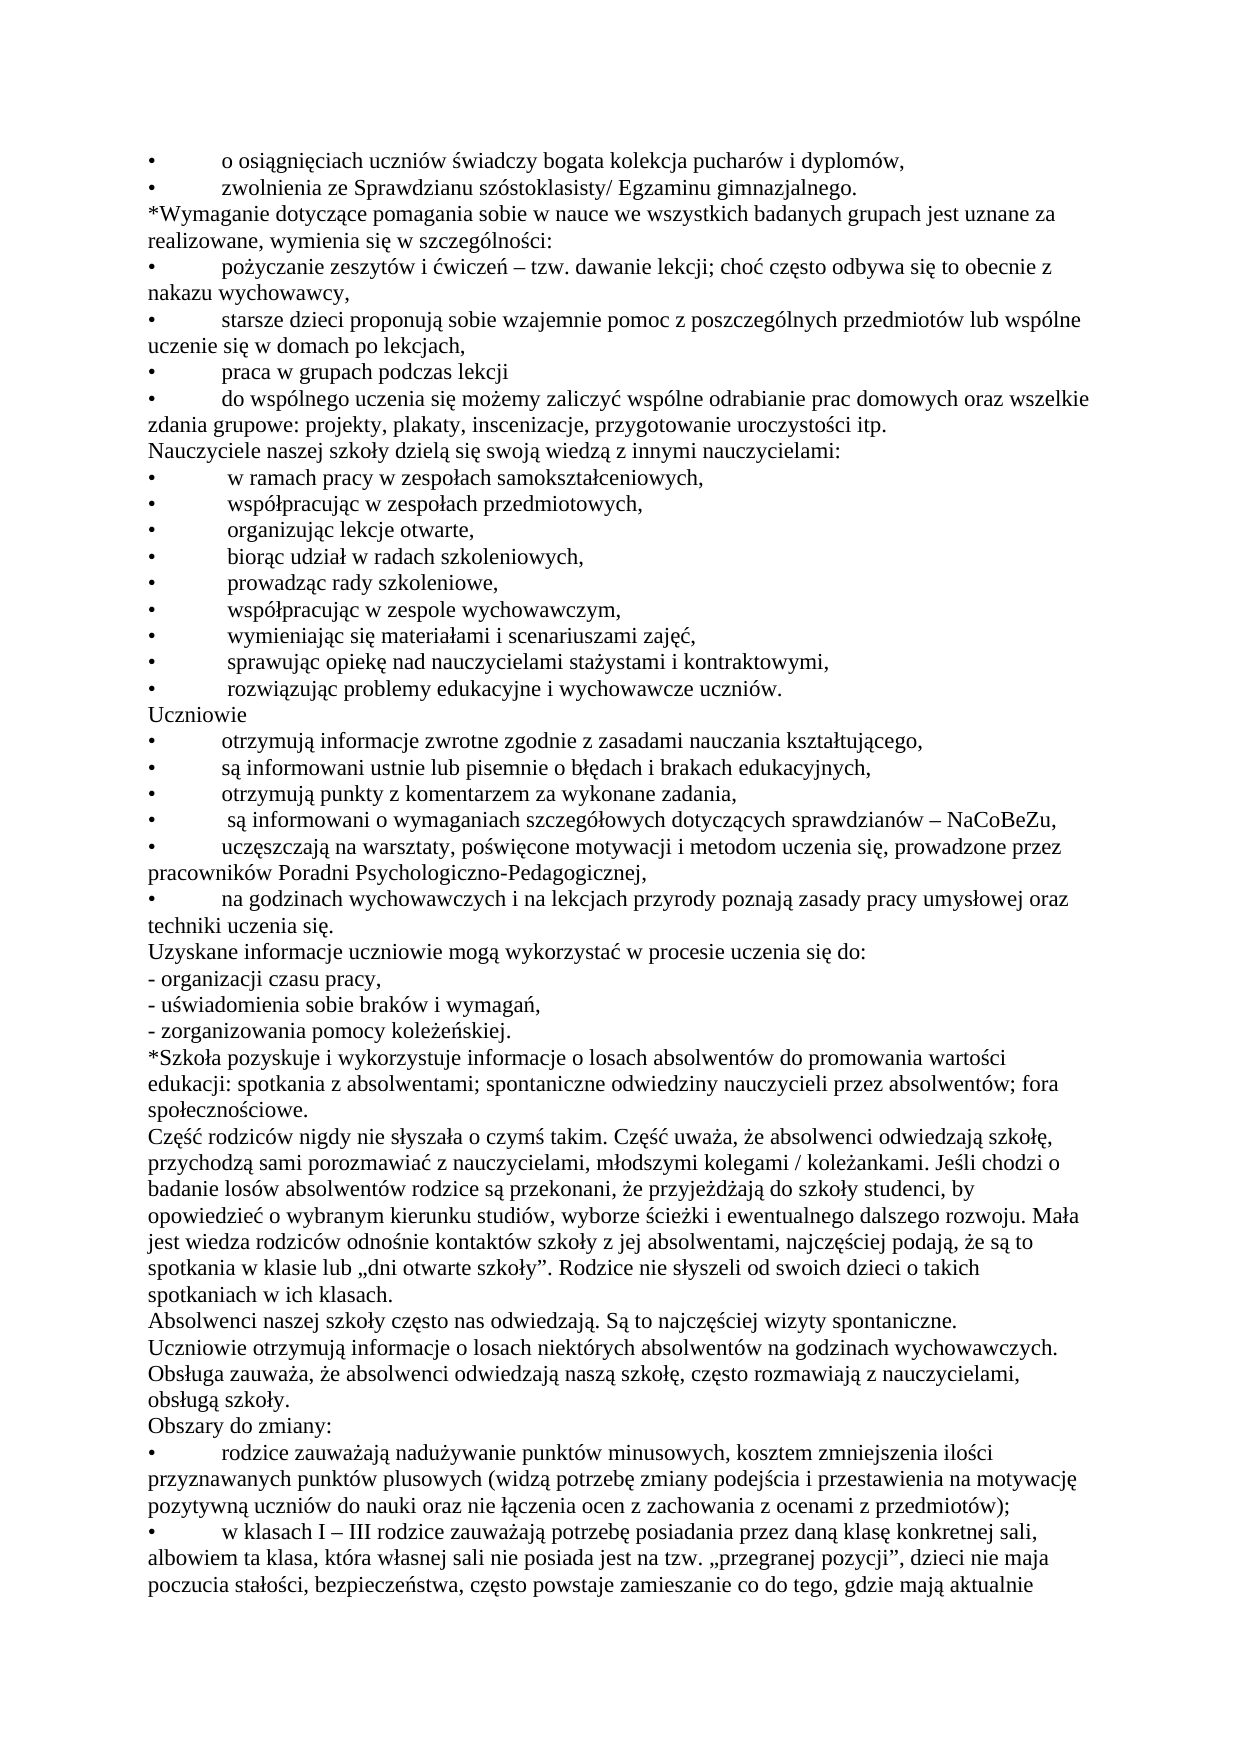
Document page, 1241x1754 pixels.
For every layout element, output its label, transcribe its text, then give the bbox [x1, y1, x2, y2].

text • otrzymują punkty z komentarzem za wykonane zadania, [148, 780, 1093, 806]
text • rozwiązując problemy edukacyjne i wychowawcze uczniów. [148, 675, 1093, 701]
text • rodzice zauważają nadużywanie punktów minusowych, kosztem zmniejszenia ilości przyznawanych punktów plusowych (widzą potrzebę zmiany podejścia i przestawienia na motywację pozytywną uczniów do nauki oraz nie łączenia ocen z zachowania z ocenami z przedmiotów); [148, 1439, 1093, 1518]
text • organizując lekcje otwarte, [148, 517, 1093, 543]
text Uzyskane informacje uczniowie mogą wykorzystać w procesie uczenia się do: [148, 938, 1093, 964]
text • otrzymują informacje zwrotne zgodnie z zasadami nauczania kształtującego, [148, 727, 1093, 754]
text • współpracując w zespołach przedmiotowych, [148, 490, 1093, 517]
text • są informowani ustnie lub pisemnie o błędach i brakach edukacyjnych, [148, 754, 1093, 780]
text Obsługa zauważa, że absolwenci odwiedzają naszą szkołę, często rozmawiają z nauczycielami, obsługą szkoły. [148, 1360, 1093, 1413]
text Uczniowie otrzymują informacje o losach niektórych absolwentów na godzinach wychowawczych. [148, 1333, 1093, 1360]
text Uczniowie [148, 701, 1093, 727]
text Absolwenci naszej szkoły często nas odwiedzają. Są to najczęściej wizyty spontaniczne. [148, 1307, 1093, 1333]
text • o osiągnięciach uczniów świadczy bogata kolekcja pucharów i dyplomów, [148, 148, 1093, 174]
text *Szkoła pozyskuje i wykorzystuje informacje o losach absolwentów do promowania wartości edukacji: spotkania z absolwentami; spontaniczne odwiedziny nauczycieli przez absolwentów; fora społecznościowe. [148, 1044, 1093, 1123]
text Obszary do zmiany: [148, 1413, 1093, 1439]
text • pożyczanie zeszytów i ćwiczeń – tzw. dawanie lekcji; choć często odbywa się to obecnie z nakazu wychowawcy, [148, 253, 1093, 306]
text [148, 1518, 1093, 1597]
text Nauczyciele naszej szkoły dzielą się swoją wiedzą z innymi nauczycielami: [148, 437, 1093, 464]
text • współpracując w zespole wychowawczym, [148, 596, 1093, 622]
text • prowadząc rady szkoleniowe, [148, 569, 1093, 596]
text - organizacji czasu pracy, [148, 964, 1093, 991]
text • do wspólnego uczenia się możemy zaliczyć wspólne odrabianie prac domowych oraz wszelkie zdania grupowe: projekty, plakaty, inscenizacje, przygotowanie uroczystości itp. [148, 385, 1093, 437]
text • starsze dzieci proponują sobie wzajemnie pomoc z poszczególnych przedmiotów lub wspólne uczenie się w domach po lekcjach, [148, 306, 1093, 358]
text • sprawując opiekę nad nauczycielami stażystami i kontraktowymi, [148, 648, 1093, 675]
text • praca w grupach podczas lekcji [148, 358, 1093, 385]
text • są informowani o wymaganiach szczegółowych dotyczących sprawdzianów – NaCoBeZu, [148, 806, 1093, 833]
text - zorganizowania pomocy koleżeńskiej. [148, 1017, 1093, 1044]
text - uświadomienia sobie braków i wymagań, [148, 991, 1093, 1017]
text *Wymaganie dotyczące pomagania sobie w nauce we wszystkich badanych grupach jest uznane za realizowane, wymienia się w szczególności: [148, 200, 1093, 253]
text Część rodziców nigdy nie słyszała o czymś takim. Część uważa, że absolwenci odwiedzają szkołę, przychodzą sami porozmawiać z nauczycielami, młodszymi kolegami / koleżankami. Jeśli chodzi o badanie losów absolwentów rodzice są przekonani, że przyjeżdżają do szkoły studenci, by opowiedzieć o wybranym kierunku studiów, wyborze ścieżki i ewentualnego dalszego rozwoju. Mała jest wiedza rodziców odnośnie kontaktów szkoły z jej absolwentami, najczęściej podają, że są to spotkania w klasie lub „dni otwarte szkoły”. Rodzice nie słyszeli od swoich dzieci o takich spotkaniach w ich klasach. [148, 1123, 1093, 1307]
text • uczęszczają na warsztaty, poświęcone motywacji i metodom uczenia się, prowadzone przez pracowników Poradni Psychologiczno-Pedagogicznej, [148, 833, 1093, 886]
text • w ramach pracy w zespołach samokształceniowych, [148, 464, 1093, 490]
text • biorąc udział w radach szkoleniowych, [148, 543, 1093, 569]
text • zwolnienia ze Sprawdzianu szóstoklasisty/ Egzaminu gimnazjalnego. [148, 174, 1093, 200]
text • wymieniając się materiałami i scenariuszami zajęć, [148, 622, 1093, 648]
text • na godzinach wychowawczych i na lekcjach przyrody poznają zasady pracy umysłowej oraz techniki uczenia się. [148, 886, 1093, 938]
